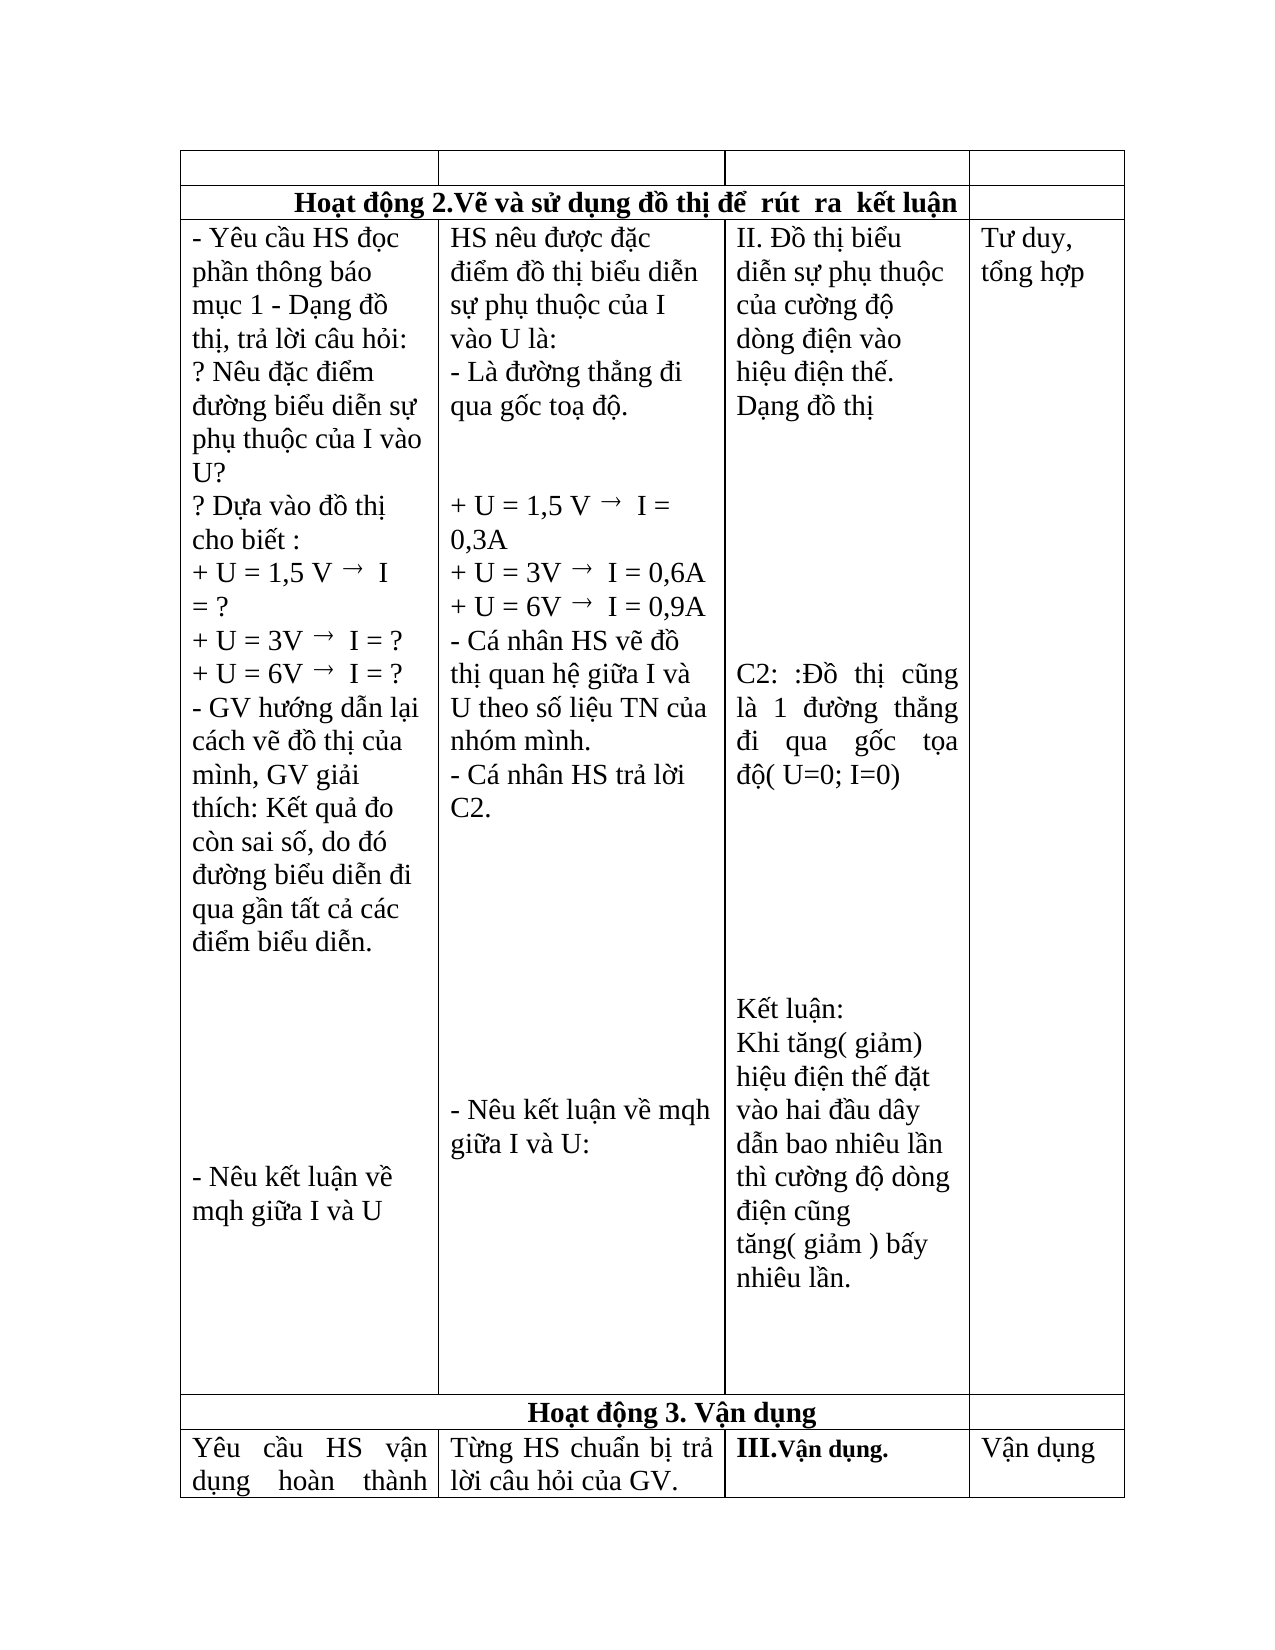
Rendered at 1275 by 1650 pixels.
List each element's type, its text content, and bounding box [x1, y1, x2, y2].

table_cell HS nêu được đặc điểm đồ thị biểu diễn sự phụ thuộc của I vào U là: - Là đường thẳng đi qua gốc toạ độ. + U = 1,5 V I = 0,3A + U = 3V I = 0,6A + U = 6V I = 0,9A - Cá nhân HS vẽ đồ thị quan hệ giữa I và U theo số liệu TN của nhóm mình. - Cá nhân HS trả lời C2. - Nêu kết luận về mqh giữa I và U: [439, 220, 724, 1394]
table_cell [726, 151, 969, 184]
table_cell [439, 151, 724, 184]
table_cell Vận dụng [970, 1430, 1124, 1497]
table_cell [970, 151, 1124, 184]
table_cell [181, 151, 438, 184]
table_cell Hoạt động 2.Vẽ và sử dụng đồ thị để rút ra kết luận [181, 186, 969, 219]
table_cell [726, 1430, 969, 1497]
table_cell Hoạt động 3. Vận dụng [181, 1395, 969, 1429]
table_cell [970, 186, 1124, 219]
table_cell [970, 1395, 1124, 1429]
table_cell II. Đồ thị biểu diễn sự phụ thuộc của cường độ dòng điện vào hiệu điện thế. Dạng đồ thị C2: :Đồ thị cũng là 1 đường thẳng đi qua gốc tọa độ( U=0; I=0) Kết luận: Khi tăng( giảm) hiệu điện thế đặt vào hai đầu dây dẫn bao nhiêu lần thì cường độ dòng điện cũng tăng( giảm ) bấy nhiêu lần. [726, 220, 969, 1394]
table_cell Tư duy, tổng hợp [970, 220, 1124, 1394]
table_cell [439, 1430, 724, 1497]
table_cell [181, 1430, 438, 1497]
table_cell - Yêu cầu HS đọc phần thông báo mục 1 - Dạng đồ thị, trả lời câu hỏi: ? Nêu đặc điểm đường biểu diễn sự phụ thuộc của I vào U? ? Dựa vào đồ thị cho biết : + U = 1,5 V I = ? + U = 3V I = ? + U = 6V I = ? - GV hướng dẫn lại cách vẽ đồ thị của mình, GV giải thích: Kết quả đo còn sai số, do đó đường biểu diễn đi qua gần tất cả các điểm biểu diễn. - Nêu kết luận về mqh giữa I và U [181, 220, 438, 1394]
